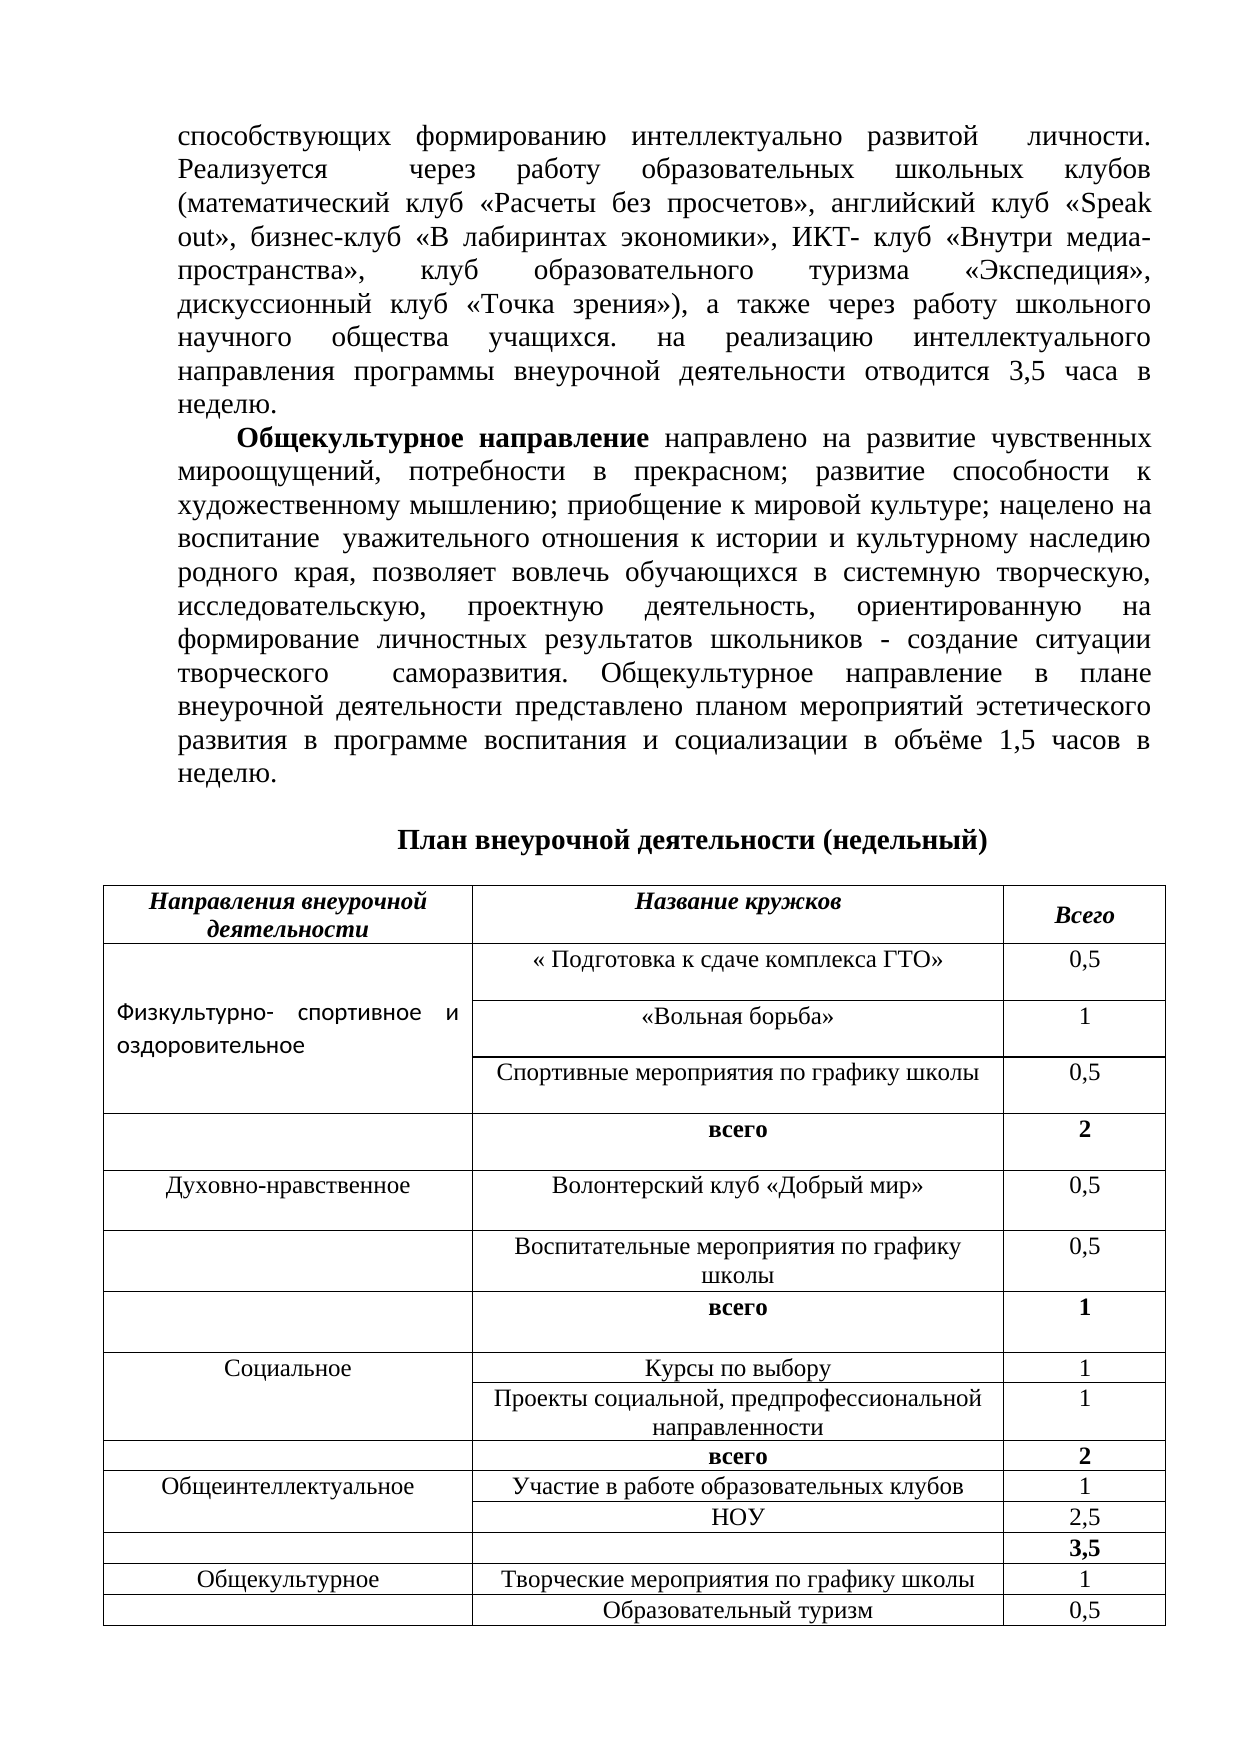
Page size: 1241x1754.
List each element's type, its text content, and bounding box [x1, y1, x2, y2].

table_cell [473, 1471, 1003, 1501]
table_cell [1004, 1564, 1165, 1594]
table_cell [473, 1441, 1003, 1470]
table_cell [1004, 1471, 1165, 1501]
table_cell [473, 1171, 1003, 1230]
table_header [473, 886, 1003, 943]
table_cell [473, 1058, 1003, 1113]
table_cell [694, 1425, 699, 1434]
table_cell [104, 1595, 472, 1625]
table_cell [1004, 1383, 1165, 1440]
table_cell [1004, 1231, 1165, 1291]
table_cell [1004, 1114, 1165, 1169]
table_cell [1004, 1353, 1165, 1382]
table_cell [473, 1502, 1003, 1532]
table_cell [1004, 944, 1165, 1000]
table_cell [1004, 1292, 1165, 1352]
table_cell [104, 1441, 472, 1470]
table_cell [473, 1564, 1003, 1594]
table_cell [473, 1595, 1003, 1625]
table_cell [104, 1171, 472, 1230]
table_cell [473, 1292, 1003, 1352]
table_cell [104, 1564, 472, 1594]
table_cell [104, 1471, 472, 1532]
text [177, 118, 1152, 420]
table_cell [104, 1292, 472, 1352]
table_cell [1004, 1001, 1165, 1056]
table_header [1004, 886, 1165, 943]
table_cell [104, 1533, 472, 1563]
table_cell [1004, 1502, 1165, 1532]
text Общекультурное направление направлено на развитие чувственных мироощущений, потребности в прекрасном; развитие способности к художественному мышлению; приобщение к мировой культуре; нацелено на воспитание уважительного отношения к истории и культурному наследию родного края, позволяет вовлечь обучающихся в системную творческую, исследовательскую, проектную деятельность, ориентированную на формирование личностных результатов школьников - создание ситуации творческого саморазвития. Общекультурное направление в плане внеурочной деятельности представлено планом мероприятий эстетического развития в программе воспитания и социализации в объёме 1,5 часов в неделю. [177, 420, 1152, 789]
text План внеурочной деятельности (недельный) [177, 822, 1152, 856]
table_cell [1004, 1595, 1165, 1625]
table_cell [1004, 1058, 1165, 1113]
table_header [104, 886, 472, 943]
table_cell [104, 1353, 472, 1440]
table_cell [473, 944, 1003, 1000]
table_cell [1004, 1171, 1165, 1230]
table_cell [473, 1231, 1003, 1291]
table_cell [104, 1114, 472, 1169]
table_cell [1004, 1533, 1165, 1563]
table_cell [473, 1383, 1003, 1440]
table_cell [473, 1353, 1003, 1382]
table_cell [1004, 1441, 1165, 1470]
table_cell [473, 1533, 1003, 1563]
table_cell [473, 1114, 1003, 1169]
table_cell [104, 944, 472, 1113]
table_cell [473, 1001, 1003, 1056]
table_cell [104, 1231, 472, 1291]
